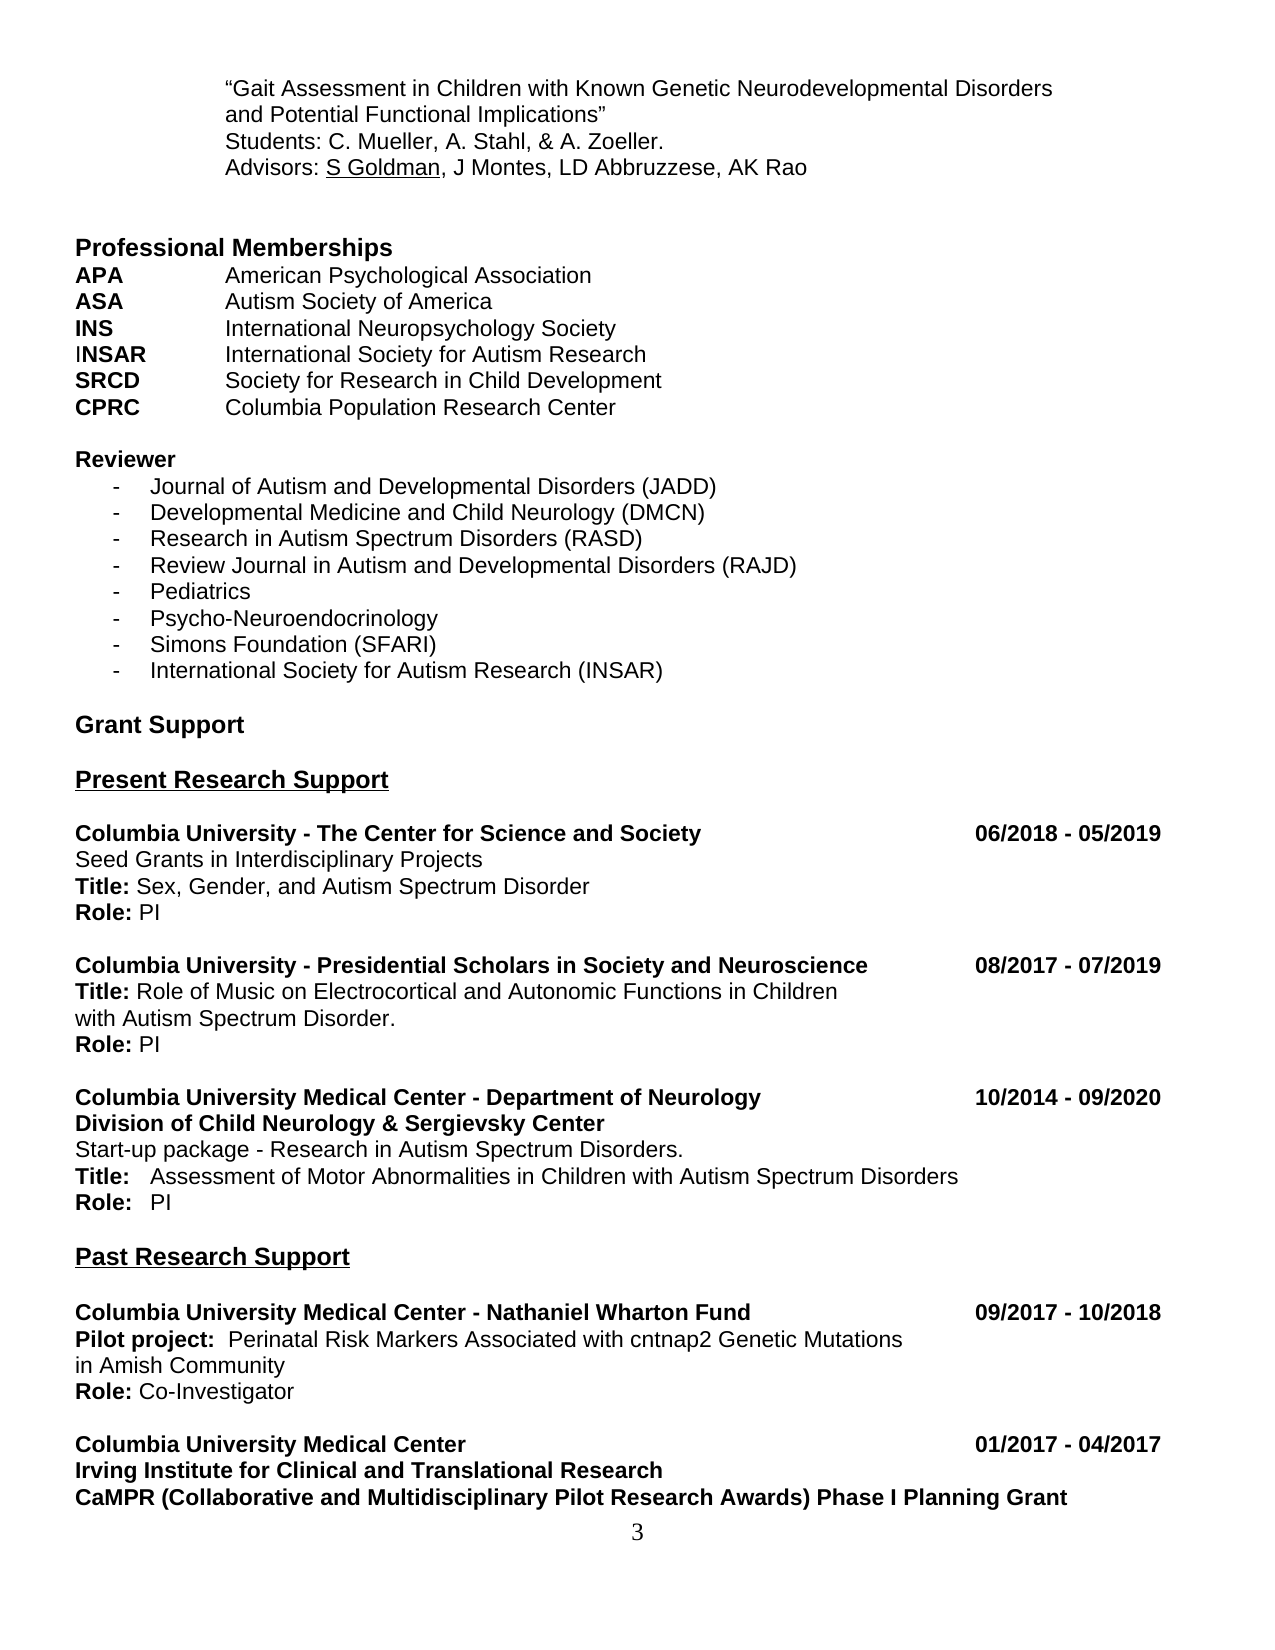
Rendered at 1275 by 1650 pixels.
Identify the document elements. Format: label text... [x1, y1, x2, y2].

subtitle SRCD Society for Research in Child Development [75, 367, 1275, 394]
text Pilot project: Perinatal Risk Markers Associated with cntnap2 Genetic Mutations [75, 1326, 1134, 1352]
text Title: Role of Music on Electrocortical and Autonomic Functions in Children [75, 978, 1200, 1004]
text Present Research Support [75, 765, 1219, 794]
subtitle APA American Psychological Association [75, 262, 1275, 288]
text Start-up package - Research in Autism Spectrum Disorders. [75, 1136, 1219, 1163]
text Columbia University Medical Center - Department of Neurology 10/2014 - 09/2020 [75, 1084, 1275, 1110]
list Review Journal in Autism and Developmental Disorders (RAJD) [112, 552, 1275, 578]
text Columbia University - Presidential Scholars in Society and Neuroscience 08/2017 - 07/2019 [75, 952, 1256, 978]
text Past Research Support [75, 1242, 1275, 1271]
text in Amish Community [75, 1352, 1134, 1378]
text “Gait Assessment in Children with Known Genetic Neurodevelopmental Disorders [225, 75, 1219, 101]
text Columbia University Medical Center - Nathaniel Wharton Fund 09/2017 - 10/2018 [75, 1299, 1275, 1326]
text Division of Child Neurology & Sergievsky Center [75, 1110, 1275, 1136]
text - Simons Foundation (SFARI) [75, 631, 1275, 657]
text - International Society for Autism Research (INSAR) [75, 657, 1275, 683]
list Pediatrics [112, 578, 1275, 604]
text Title: Assessment of Motor Abnormalities in Children with Autism Spectrum Disorders [75, 1163, 1219, 1189]
text Seed Grants in Interdisciplinary Projects [75, 846, 1200, 873]
text Title: Sex, Gender, and Autism Spectrum Disorder [75, 873, 1200, 899]
subtitle CPRC Columbia Population Research Center [75, 394, 1275, 420]
text Role: Co-Investigator [75, 1378, 1275, 1405]
text Columbia University - The Center for Science and Society 06/2018 - 05/2019 [75, 820, 1247, 846]
text Role: PI [75, 1031, 1200, 1057]
text CaMPR (Collaborative and Multidisciplinary Pilot Research Awards) Phase I Planning Grant [75, 1484, 1275, 1510]
text Reviewer [75, 446, 1200, 473]
list Journal of Autism and Developmental Disorders (JADD) [112, 473, 1275, 499]
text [75, 1457, 1275, 1484]
text Advisors: S Goldman, J Montes, LD Abbruzzese, AK Rao [150, 154, 1191, 180]
list Research in Autism Spectrum Disorders (RASD) [112, 525, 1275, 552]
subtitle Professional Memberships [75, 233, 1200, 262]
text Students: C. Mueller, A. Stahl, & A. Zoeller. [150, 128, 1200, 154]
text Role: PI [75, 1189, 1219, 1215]
list Developmental Medicine and Child Neurology (DMCN) [112, 499, 1275, 525]
text with Autism Spectrum Disorder. [75, 1004, 1200, 1031]
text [75, 1431, 1275, 1457]
list Psycho-Neuroendocrinology [112, 604, 1275, 631]
text Role: PI [75, 899, 1200, 926]
subtitle ASA Autism Society of America [75, 288, 1275, 314]
text Grant Support [75, 710, 1200, 739]
subtitle INS International Neuropsychology Society [75, 314, 1275, 341]
subtitle INSAR International Society for Autism Research [75, 341, 1275, 367]
text and Potential Functional Implications” [225, 101, 1219, 128]
